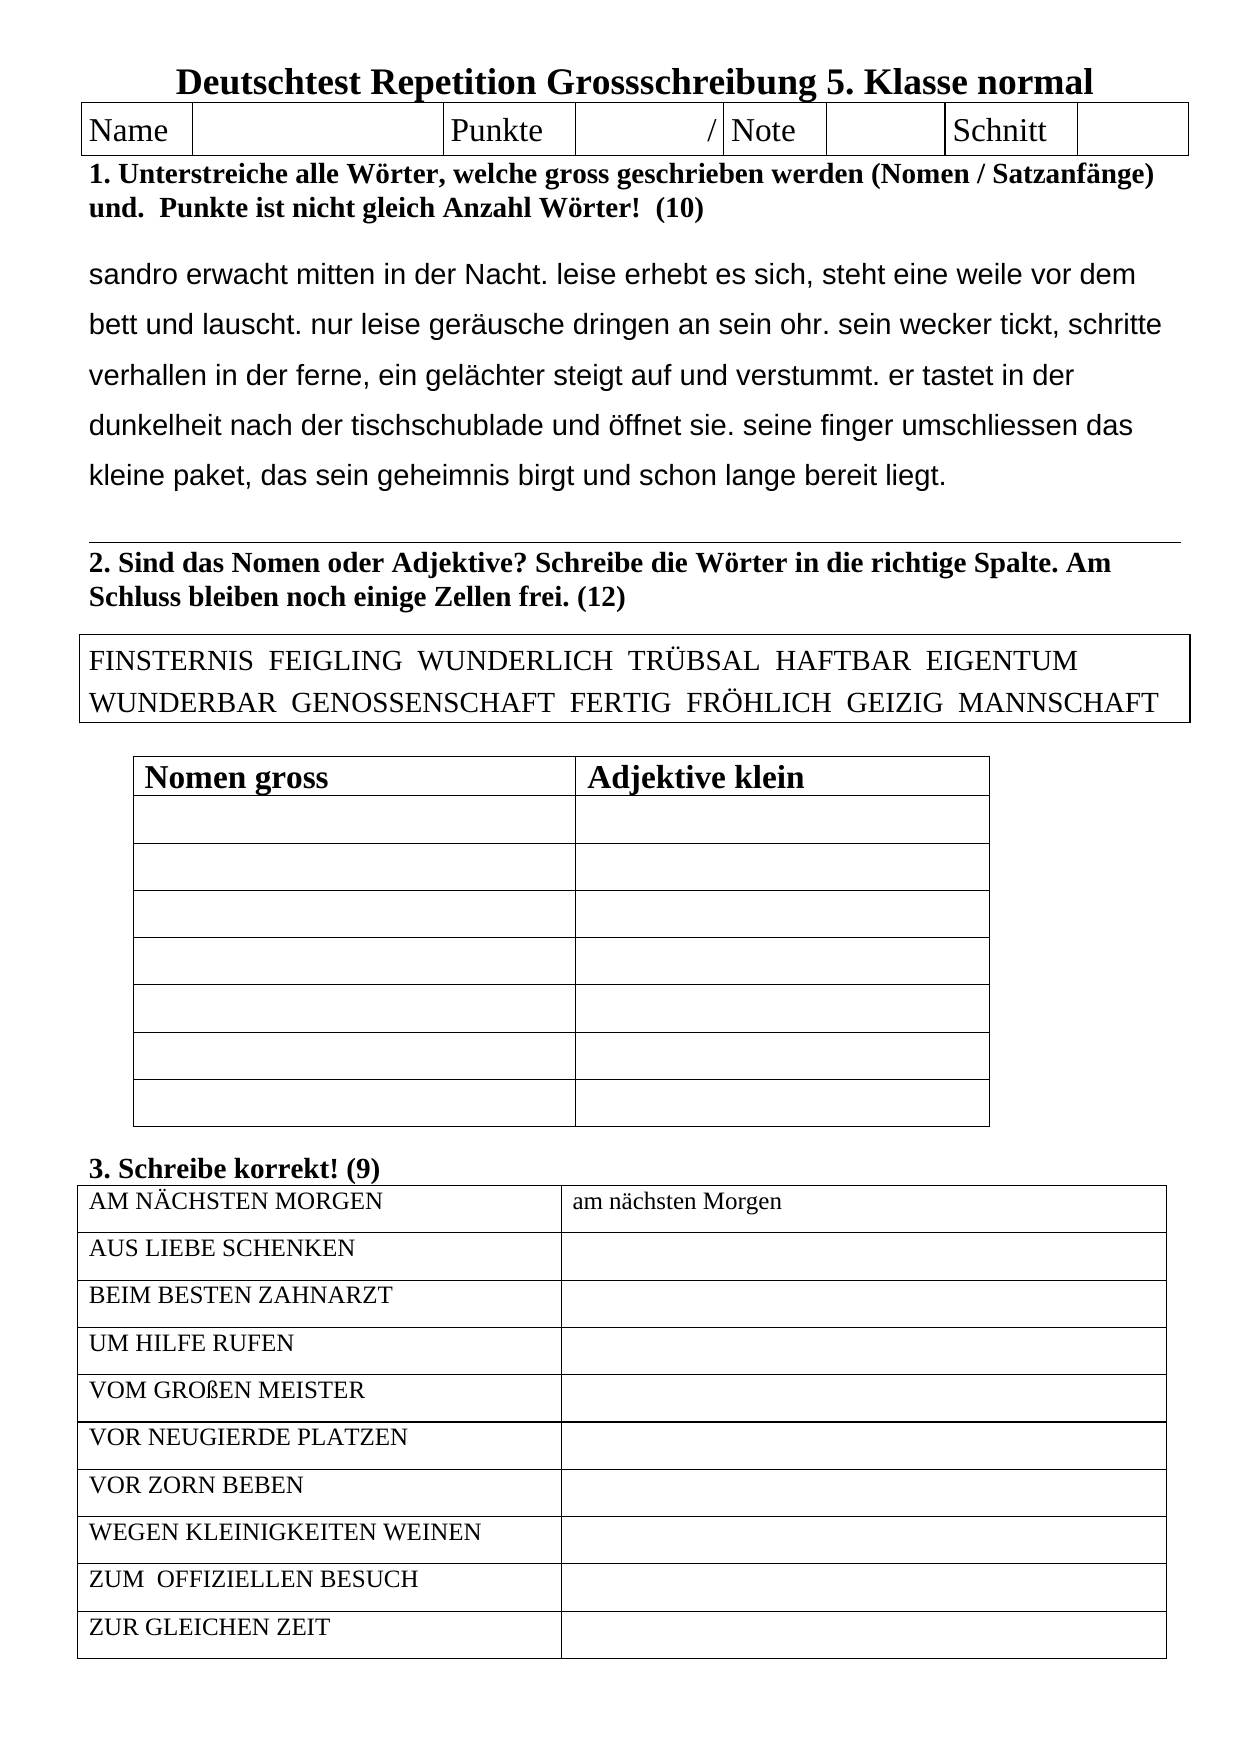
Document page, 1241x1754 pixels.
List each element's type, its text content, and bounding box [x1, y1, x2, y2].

table_cell [134, 796, 575, 842]
table_cell AUS LIEBE SCHENKEN [78, 1233, 561, 1279]
table_header Schnitt [946, 103, 1077, 155]
table_header [1078, 103, 1188, 155]
text 3. Schreibe korrekt! (9) [89, 1151, 1181, 1185]
table_cell ZUM OFFIZIELLEN BESUCH [78, 1564, 561, 1611]
table_cell VOR NEUGIERDE PLATZEN [78, 1423, 561, 1469]
table_cell [562, 1470, 1166, 1516]
table_header AM NÄCHSTEN MORGEN [78, 1186, 561, 1232]
table_cell [562, 1233, 1166, 1279]
table_cell WEGEN KLEINIGKEITEN WEINEN [78, 1517, 561, 1563]
table_header Nomen gross [134, 757, 575, 795]
table_cell [562, 1375, 1166, 1421]
table_cell [134, 938, 575, 984]
table_header [827, 103, 944, 155]
table_cell [576, 891, 989, 937]
table_cell [562, 1612, 1166, 1658]
table_header am nächsten Morgen [562, 1186, 1166, 1232]
table_cell VOM GROßEN MEISTER [78, 1375, 561, 1421]
table_cell [576, 938, 989, 984]
table_cell BEIM BESTEN ZAHNARZT [78, 1281, 561, 1327]
text 2. Sind das Nomen oder Adjektive? Schreibe die Wörter in die richtige Spalte. Am Schluss bleiben noch einige Zellen frei. (12) [89, 543, 1181, 612]
table_header [193, 103, 443, 155]
table_header Note [724, 103, 826, 155]
table_header Adjektive klein [576, 757, 989, 795]
text FINSTERNIS FEIGLING WUNDERLICH TRÜBSAL HAFTBAR EIGENTUM WUNDERBAR GENOSSENSCHAFT FERTIG FRÖHLICH GEIZIG MANNSCHAFT [80, 635, 1189, 722]
table_cell [134, 1080, 575, 1126]
table_cell [576, 844, 989, 890]
table_cell [576, 985, 989, 1032]
table_cell [134, 844, 575, 890]
text 1. Unterstreiche alle Wörter, welche gross geschrieben werden (Nomen / Satzanfänge) und. Punkte ist nicht gleich Anzahl Wörter! (10) [89, 156, 1181, 223]
table_cell [562, 1281, 1166, 1327]
table_cell ZUR GLEICHEN ZEIT [78, 1612, 561, 1658]
table_cell [576, 1033, 989, 1079]
table_cell [562, 1423, 1166, 1469]
table_cell [134, 891, 575, 937]
text sandro erwacht mitten in der Nacht. leise erhebt es sich, steht eine weile vor dem bett und lauscht. nur leise geräusche dringen an sein ohr. sein wecker tickt, schritte verhallen in der ferne, ein gelächter steigt auf und verstummt. er tastet in der dunkelheit nach der tischschublade und öffnet sie. seine finger umschliessen das kleine paket, das sein geheimnis birgt und schon lange bereit liegt. [89, 257, 1181, 492]
table_cell [576, 796, 989, 842]
table_cell UM HILFE RUFEN [78, 1328, 561, 1374]
table_cell [562, 1328, 1166, 1374]
table_cell [562, 1564, 1166, 1611]
table_cell VOR ZORN BEBEN [78, 1470, 561, 1516]
text Deutschtest Repetition Grossschreibung 5. Klasse normal [89, 59, 1181, 102]
table_cell [562, 1517, 1166, 1563]
table_header Punkte [444, 103, 575, 155]
table_header Name [82, 103, 192, 155]
table_header / [576, 103, 723, 155]
table_cell [134, 985, 575, 1032]
table_cell [576, 1080, 989, 1126]
table_cell [134, 1033, 575, 1079]
